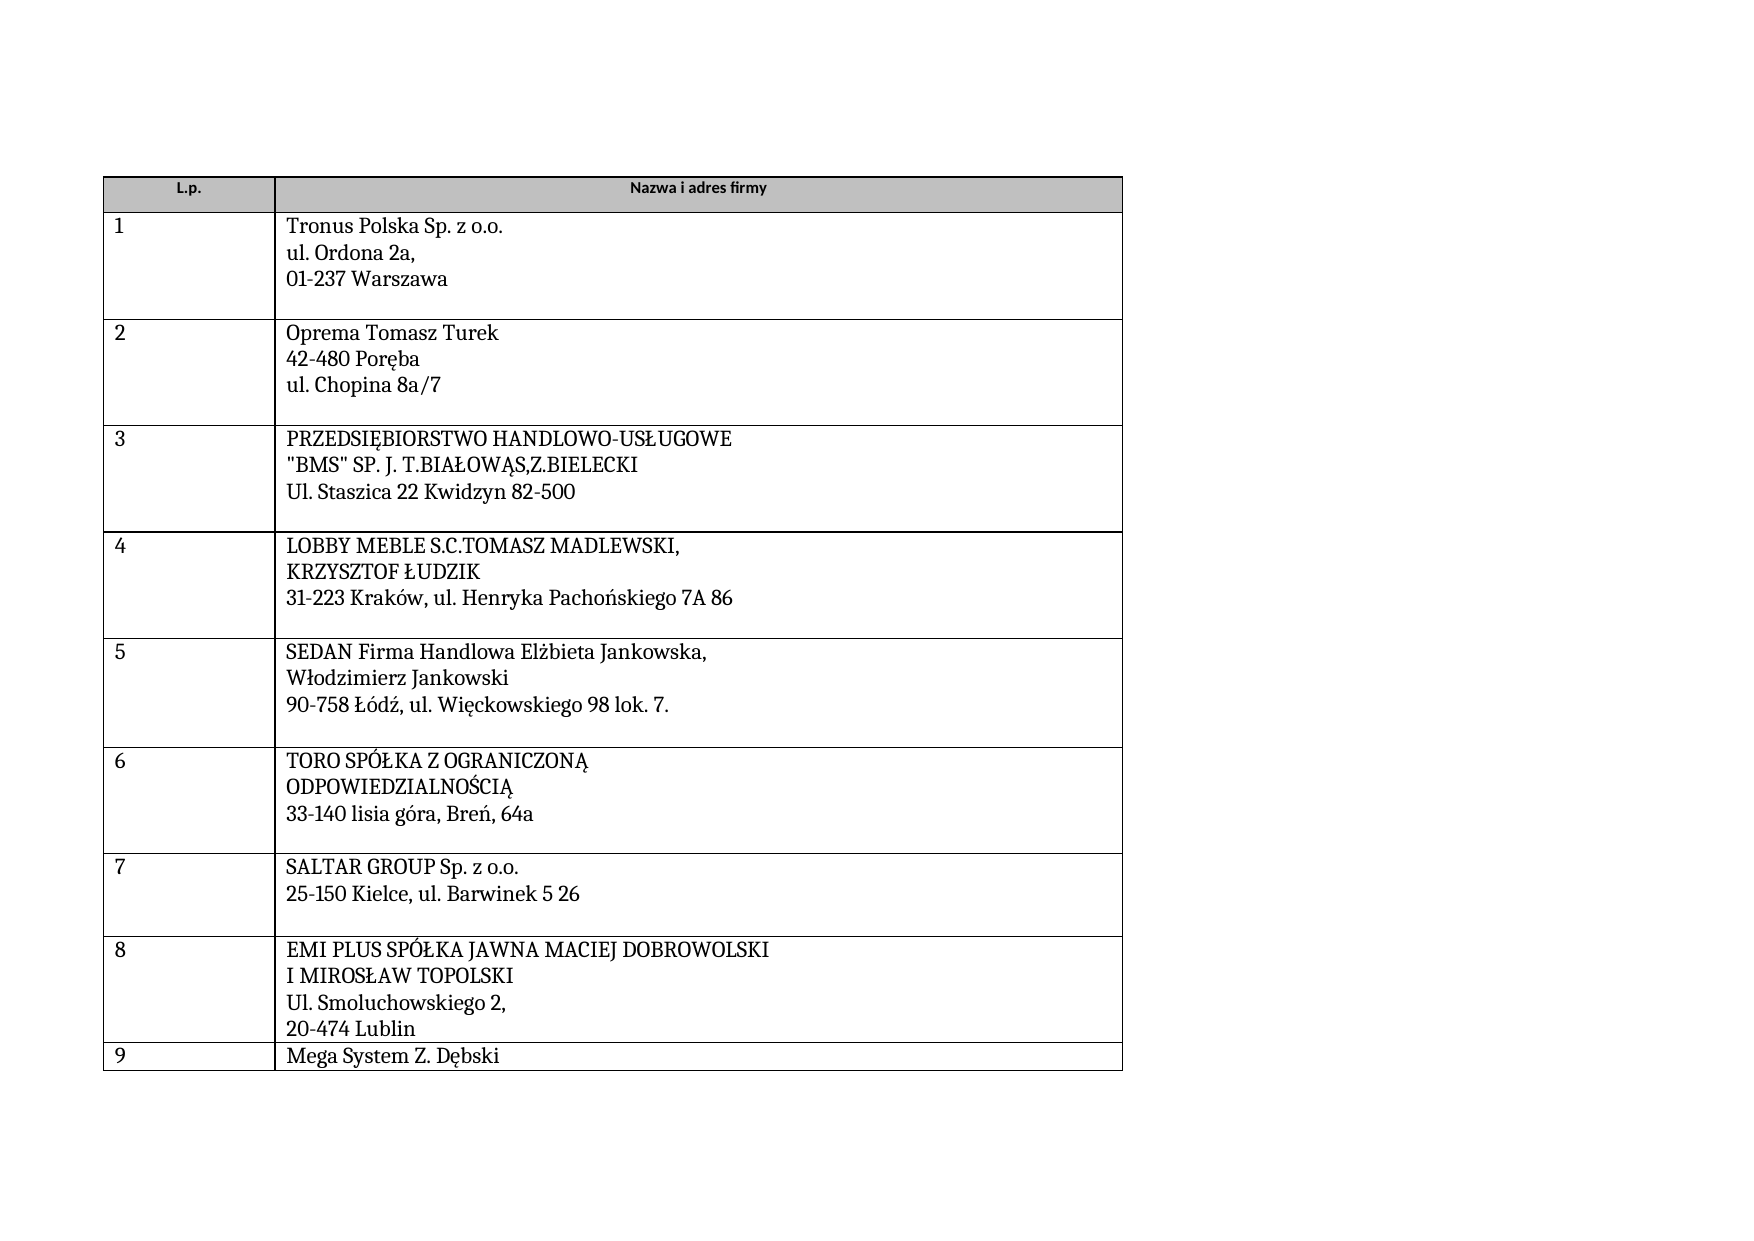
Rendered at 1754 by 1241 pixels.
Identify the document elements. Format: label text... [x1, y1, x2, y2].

table_cell 2 [104, 320, 274, 425]
table_cell 6 [104, 748, 274, 853]
table_cell Oprema Tomasz Turek 42-480 Poręba ul. Chopina 8a/7 [276, 320, 1122, 425]
table_cell Tronus Polska Sp. z o.o. ul. Ordona 2a, 01-237 Warszawa [276, 213, 1122, 318]
table_header L.p. [104, 178, 274, 212]
table_cell 9 [104, 1043, 274, 1069]
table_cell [276, 1043, 1122, 1069]
table_cell 3 [104, 426, 274, 531]
table_cell TORO SPÓŁKA Z OGRANICZONĄ ODPOWIEDZIALNOŚCIĄ 33-140 lisia góra, Breń, 64a [276, 748, 1122, 853]
table_cell EMI PLUS SPÓŁKA JAWNA MACIEJ DOBROWOLSKI I MIROSŁAW TOPOLSKI Ul. Smoluchowskiego 2, 20-474 Lublin [276, 937, 1122, 1042]
table_cell SALTAR GROUP Sp. z o.o. 25-150 Kielce, ul. Barwinek 5 26 [276, 854, 1122, 936]
table_cell 1 [104, 213, 274, 318]
table_cell 8 [104, 937, 274, 1042]
table_cell 7 [104, 854, 274, 936]
table_cell SEDAN Firma Handlowa Elżbieta Jankowska, Włodzimierz Jankowski 90-758 Łódź, ul. Więckowskiego 98 lok. 7. [276, 639, 1122, 747]
table_cell LOBBY MEBLE S.C.TOMASZ MADLEWSKI, KRZYSZTOF ŁUDZIK 31-223 Kraków, ul. Henryka Pachońskiego 7A 86 [276, 533, 1122, 638]
table_cell 5 [104, 639, 274, 747]
table_cell 4 [104, 533, 274, 638]
table_header Nazwa i adres firmy [276, 178, 1122, 212]
table_cell PRZEDSIĘBIORSTWO HANDLOWO-USŁUGOWE "BMS" SP. J. T.BIAŁOWĄS,Z.BIELECKI Ul. Staszica 22 Kwidzyn 82-500 [276, 426, 1122, 531]
